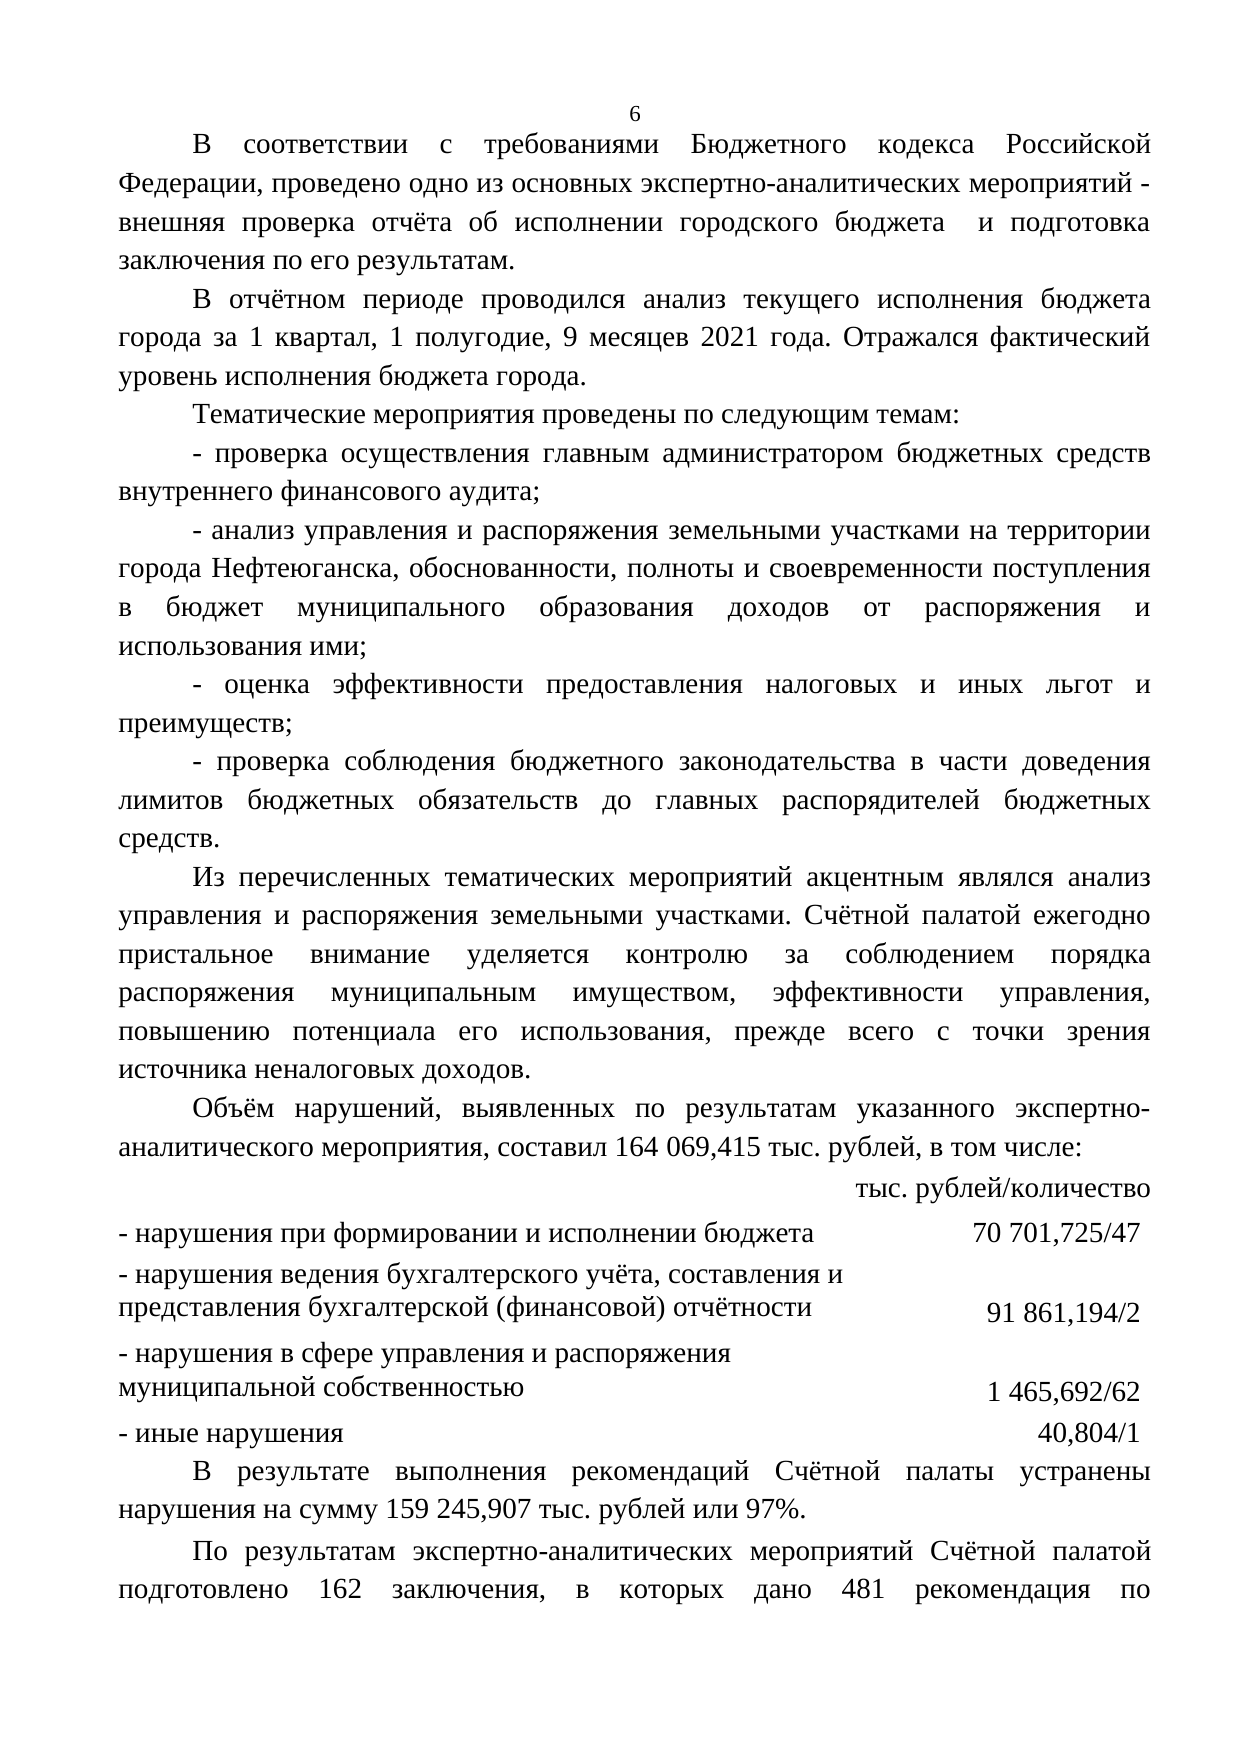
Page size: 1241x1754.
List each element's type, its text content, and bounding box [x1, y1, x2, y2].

table_cell 40,804/1 [872, 1412, 1151, 1452]
text Тематические мероприятия проведены по следующим темам: [118, 396, 1152, 430]
text тыс. рублей/количество [110, 1168, 1160, 1206]
text В результате выполнения рекомендаций Счётной палаты устранены нарушения на сумму 159 245,907 тыс. рублей или 97%. [118, 1453, 1152, 1525]
text - оценка эффективности предоставления налоговых и иных льгот и преимуществ; [118, 666, 1152, 738]
table_cell 91 861,194/2 [872, 1253, 1151, 1331]
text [110, 1531, 1160, 1607]
table_cell - иные нарушения [107, 1412, 871, 1452]
table_cell - нарушения в сфере управления и распоряжения муниципальной собственностью [107, 1333, 871, 1411]
text - анализ управления и распоряжения земельными участками на территории города Нефтеюганска, обоснованности, полноты и своевременности поступления в бюджет муниципального образования доходов от распоряжения и использования ими; [118, 512, 1152, 661]
table_header 70 701,725/47 [872, 1212, 1151, 1252]
table_header - нарушения при формировании и исполнении бюджета [107, 1212, 871, 1252]
text Из перечисленных тематических мероприятий акцентным являлся анализ управления и распоряжения земельными участками. Счётной палатой ежегодно пристальное внимание уделяется контролю за соблюдением порядка распоряжения муниципальным имуществом, эффективности управления, повышению потенциала его использования, прежде всего с точки зрения источника неналоговых доходов. [118, 859, 1152, 1085]
text В отчётном периоде проводился анализ текущего исполнения бюджета города за 1 квартал, 1 полугодие, 9 месяцев 2021 года. Отражался фактический уровень исполнения бюджета города. [118, 281, 1152, 391]
text В соответствии с требованиями Бюджетного кодекса Российской Федерации, проведено одно из основных экспертно-аналитических мероприятий - внешняя проверка отчёта об исполнении городского бюджета и подготовка заключения по его результатам. [118, 127, 1152, 276]
table_cell - нарушения ведения бухгалтерского учёта, составления и представления бухгалтерской (финансовой) отчётности [107, 1253, 871, 1331]
text Объём нарушений, выявленных по результатам указанного экспертно-аналитического мероприятия, составил 164 069,415 тыс. рублей, в том числе: [118, 1090, 1152, 1162]
table_cell 1 465,692/62 [872, 1333, 1151, 1411]
text - проверка осуществления главным администратором бюджетных средств внутреннего финансового аудита; [118, 435, 1152, 507]
text - проверка соблюдения бюджетного законодательства в части доведения лимитов бюджетных обязательств до главных распорядителей бюджетных средств. [118, 743, 1152, 854]
